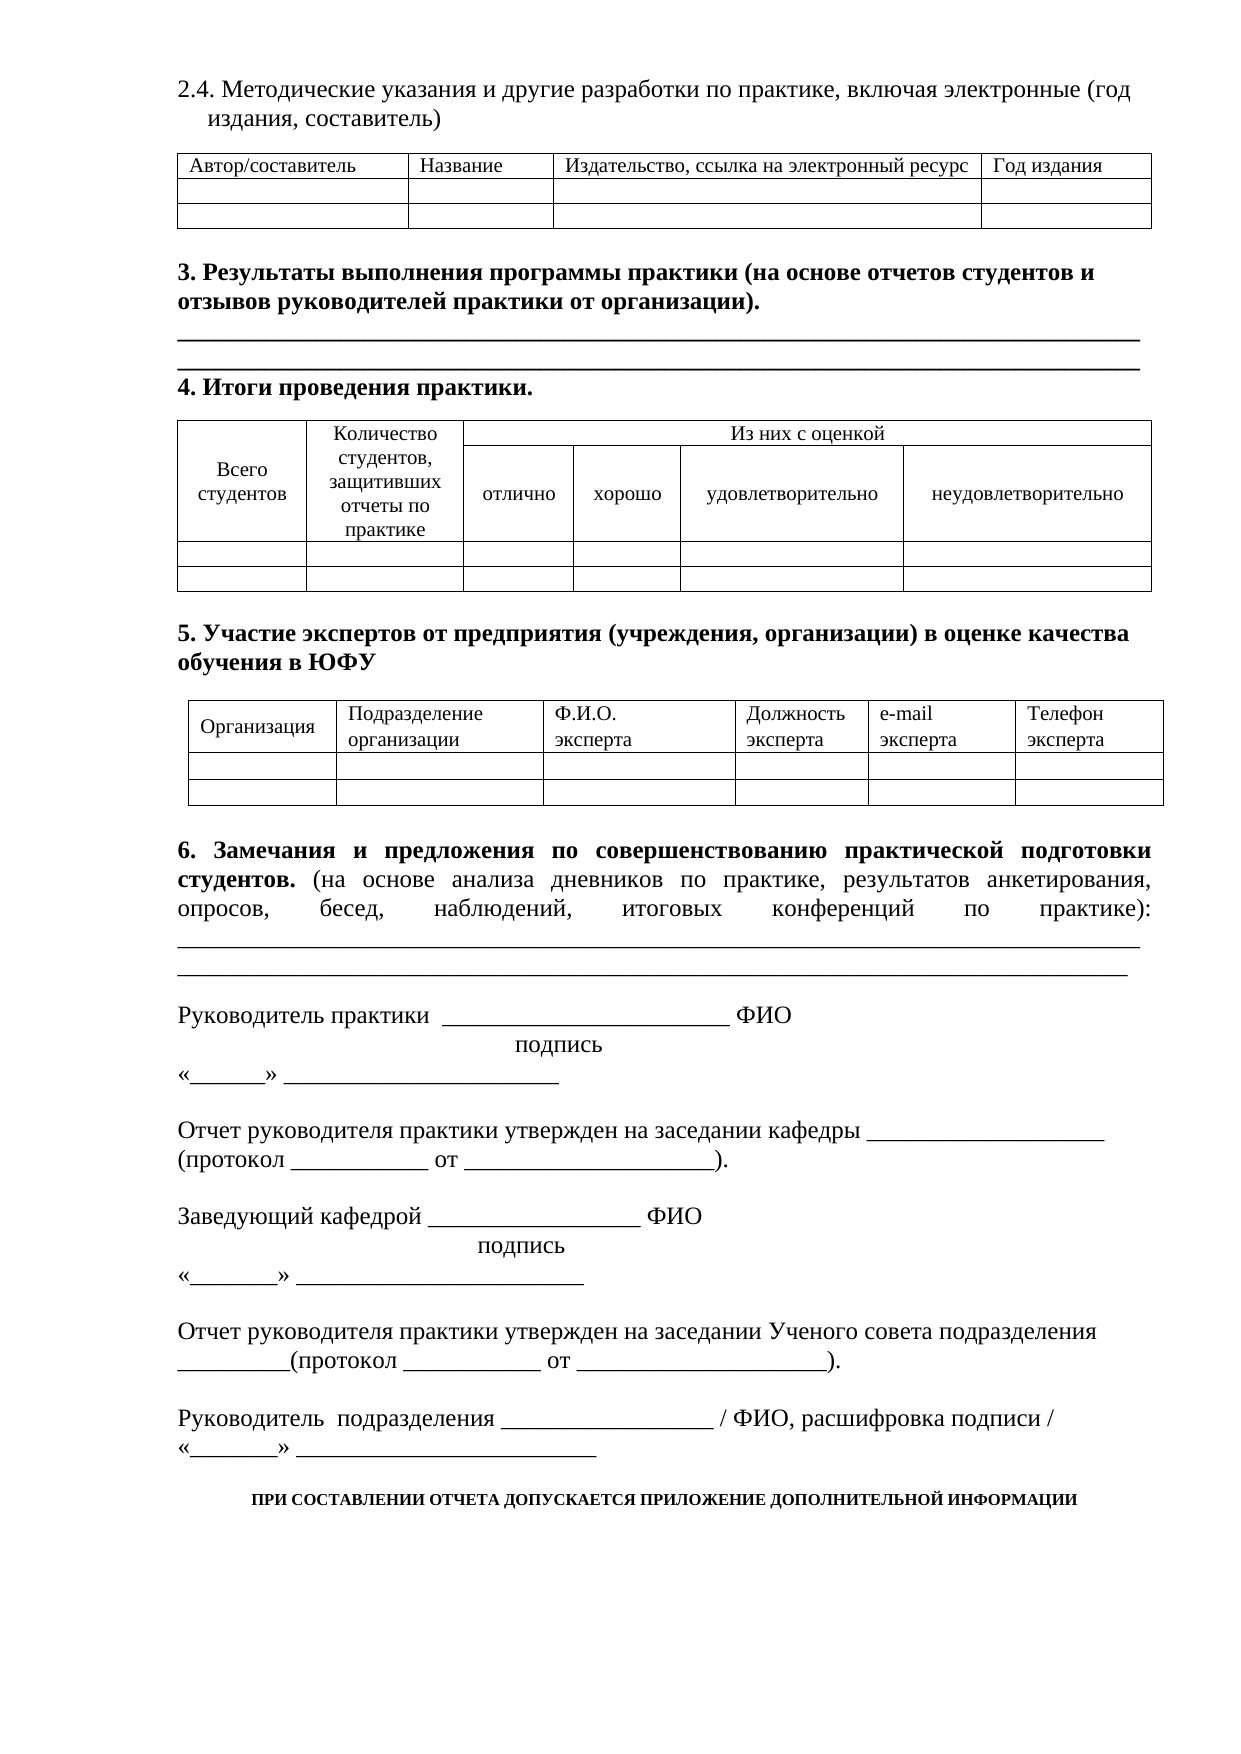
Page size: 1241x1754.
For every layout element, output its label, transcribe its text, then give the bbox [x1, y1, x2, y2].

text 5. Участие экспертов от предприятия (учреждения, организации) в оценке качества обучения в ЮФУ [177, 618, 1152, 676]
table_cell [409, 204, 553, 228]
table_header Из них с оценкой [464, 421, 1151, 445]
table_cell [307, 542, 463, 566]
table_cell [736, 780, 868, 805]
table_header Ф.И.О. эксперта [544, 701, 735, 752]
text (протокол ___________ от ____________________). [177, 1144, 1152, 1173]
table_header Автор/составитель [178, 154, 408, 177]
table_cell [178, 179, 408, 203]
table_cell [982, 204, 1151, 228]
table_cell [554, 204, 981, 228]
table_cell [1016, 753, 1163, 779]
text подпись [177, 1230, 1152, 1259]
table_header Издательство, ссылка на электронный ресурс [554, 154, 981, 177]
table_cell [869, 780, 1015, 805]
text 4. Итоги проведения практики. [177, 372, 1152, 401]
text Отчет руководителя практики утвержден на заседании кафедры ___________________ [177, 1115, 1152, 1144]
table_cell [464, 542, 573, 566]
table_cell [904, 542, 1151, 566]
table_cell [337, 753, 543, 779]
table_cell [544, 780, 735, 805]
table_cell неудовлетворительно [904, 446, 1151, 541]
text Отчет руководителя практики утвержден на заседании Ученого совета подразделения _________(протокол ___________ от ____________________). [177, 1316, 1152, 1374]
table_cell [178, 204, 408, 228]
table_cell [736, 753, 868, 779]
table_header Телефон эксперта [1016, 701, 1163, 752]
table_header Количество студентов, защитивших отчеты по практике [307, 421, 463, 541]
table_cell [574, 567, 680, 591]
table_cell [189, 780, 336, 805]
text 2.4. Методические указания и другие разработки по практике, включая электронные (год издания, составитель) [177, 74, 1152, 131]
table_cell [464, 567, 573, 591]
table_cell [544, 753, 735, 779]
table_cell [337, 780, 543, 805]
table_cell [904, 567, 1151, 591]
text «_______» _______________________ [177, 1259, 1152, 1288]
text Руководитель подразделения _________________ / ФИО, расшифровка подписи / [177, 1403, 1152, 1431]
table_cell [681, 567, 903, 591]
list 3. Результаты выполнения программы практики (на основе отчетов студентов и отзывов руководителей практики от организации). __________________________________________________________________________________________________________________________________________________________ [177, 257, 1152, 372]
table_cell [189, 753, 336, 779]
table_header e-mail эксперта [869, 701, 1015, 752]
text «______» ______________________ [177, 1058, 1152, 1086]
text ПРИ СОСТАВЛЕНИИ ОТЧЕТА ДОПУСКАЕТСЯ ПРИЛОЖЕНИЕ ДОПОЛНИТЕЛЬНОЙ ИНФОРМАЦИИ [177, 1489, 1152, 1508]
table_cell [307, 567, 463, 591]
table_cell [574, 542, 680, 566]
table_cell отлично [464, 446, 573, 541]
table_header Должность эксперта [736, 701, 868, 752]
text подпись [177, 1029, 1152, 1058]
table_header Подразделение организации [337, 701, 543, 752]
table_cell [554, 179, 981, 203]
table_header Всего студентов [178, 421, 306, 541]
table_cell [982, 179, 1151, 203]
table_cell удовлетворительно [681, 446, 903, 541]
table_header Название [409, 154, 553, 177]
table_cell [1016, 780, 1163, 805]
table_cell [178, 567, 306, 591]
table_cell [409, 179, 553, 203]
text 6. Замечания и предложения по совершенствованию практической подготовки студентов. (на основе анализа дневников по практике, результатов анкетирования, опросов, бесед, наблюдений, итоговых конференций по практике): _________________________________________________________________________________________________________________________________________________________ [177, 835, 1152, 979]
text «_______» ________________________ [177, 1431, 1152, 1460]
text Заведующий кафедрой _________________ ФИО [177, 1201, 1152, 1230]
table_header Год издания [982, 154, 1151, 177]
table_cell [178, 542, 306, 566]
table_header Организация [189, 701, 336, 752]
table_cell хорошо [574, 446, 680, 541]
table_cell [681, 542, 903, 566]
text Руководитель практики _______________________ ФИО [177, 1000, 1152, 1029]
table_cell [869, 753, 1015, 779]
